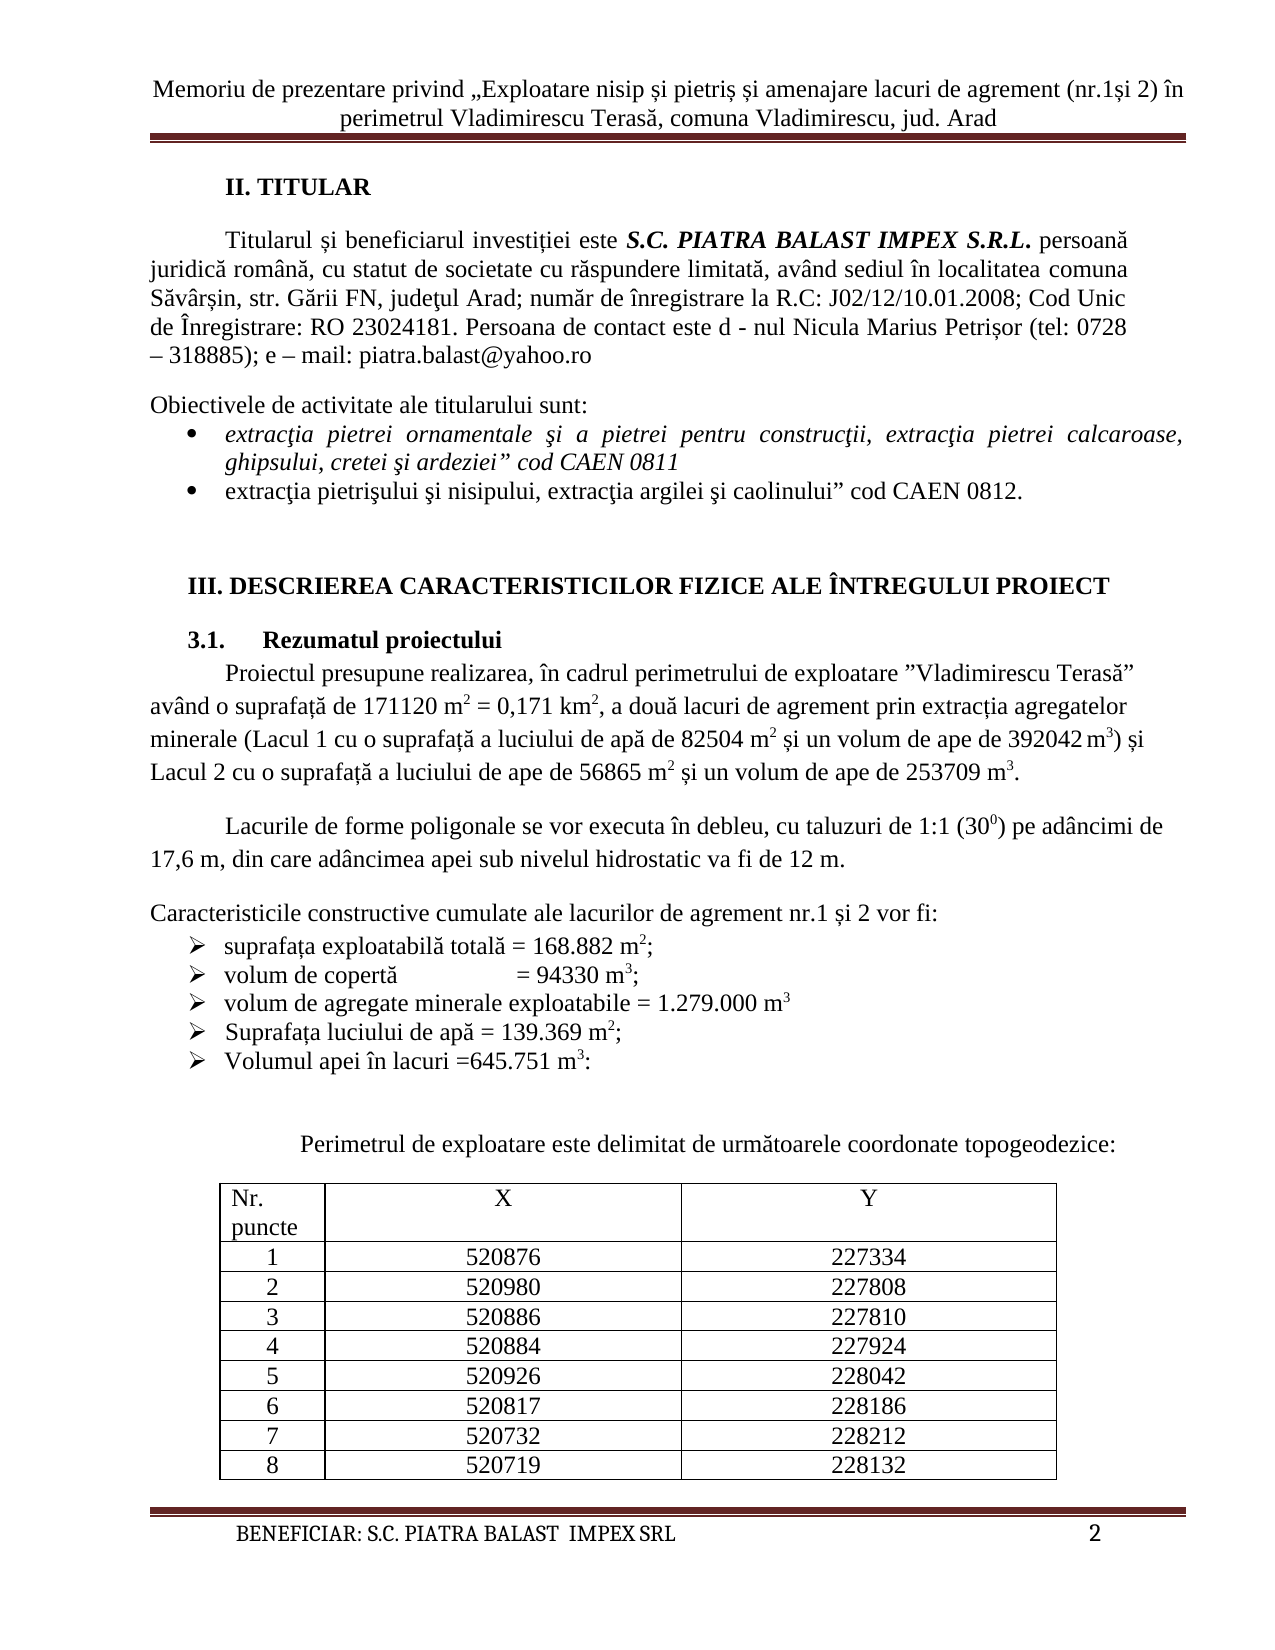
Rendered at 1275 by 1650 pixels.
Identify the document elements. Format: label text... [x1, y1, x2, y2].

table_cell 228186 [682, 1391, 1056, 1420]
table_cell 3 [221, 1302, 324, 1330]
table_cell 227808 [682, 1272, 1056, 1301]
table_cell 520876 [326, 1242, 681, 1271]
table_cell 6 [221, 1391, 324, 1420]
table_cell 228132 [682, 1451, 1056, 1479]
list Volumul apei în lacuri =645.751 m3: [187, 1046, 1128, 1075]
table_cell 520926 [326, 1361, 681, 1390]
text III. DESCRIEREA CARACTERISTICILOR FIZICE ALE ÎNTREGULUI PROIECT [187, 571, 1186, 600]
table_cell 5 [221, 1361, 324, 1390]
table_cell 228212 [682, 1421, 1056, 1449]
table_cell 520980 [326, 1272, 681, 1301]
text Titularul și beneficiarul investiției este S.C. PIATRA BALAST IMPEX S.R.L. persoană juridică română, cu statut de societate cu răspundere limitată, având sediul în localitatea comuna Săvârșin, str. Gării FN, judeţul Arad; număr de înregistrare la R.C: J02/12/10.01.2008; Cod Unic de Înregistrare: RO 23024181. Persoana de contact este d - nul Nicula Marius Petrișor (tel: 0728 – 318885); e – mail: piatra.balast@yahoo.ro [150, 225, 1128, 369]
text Obiectivele de activitate ale titularului sunt: [150, 390, 1186, 419]
table_cell 8 [221, 1451, 324, 1479]
table_cell 227334 [682, 1242, 1056, 1271]
list extracţia pietrei ornamentale şi a pietrei pentru construcţii, extracţia pietrei calcaroase, ghipsului, cretei şi ardeziei” cod CAEN 0811 [187, 419, 1186, 476]
table_cell 520817 [326, 1391, 681, 1420]
table_header X [326, 1184, 681, 1241]
text Perimetrul de exploatare este delimitat de următoarele coordonate topogeodezice: [150, 1129, 1186, 1157]
list volum de copertă = 94330 m3; [187, 960, 1128, 988]
table_cell 227924 [682, 1331, 1056, 1360]
table_cell 520886 [326, 1302, 681, 1330]
table_cell 2 [221, 1272, 324, 1301]
table_cell 520732 [326, 1421, 681, 1449]
text II. TITULAR [150, 172, 1186, 200]
text Lacurile de forme poligonale se vor executa în debleu, cu taluzuri de 1:1 (300) pe adâncimi de 17,6 m, din care adâncimea apei sub nivelul hidrostatic va fi de 12 m. [150, 811, 1186, 873]
list Rezumatul proiectului [187, 625, 1186, 654]
text Proiectul presupune realizarea, în cadrul perimetrului de exploatare ”Vladimirescu Terasă” având o suprafață de 171120 m2 = 0,171 km2, a două lacuri de agrement prin extracția agregatelor minerale (Lacul 1 cu o suprafață a luciului de apă de 82504 m2 și un volum de ape de 392042 m3) și Lacul 2 cu o suprafață a luciului de ape de 56865 m2 și un volum de ape de 253709 m3. [150, 658, 1186, 786]
table_cell 228042 [682, 1361, 1056, 1390]
list suprafața exploatabilă totală = 168.882 m2; [187, 931, 1128, 960]
table_cell 7 [221, 1421, 324, 1449]
list extracţia pietrişului şi nisipului, extracţia argilei şi caolinului” cod CAEN 0812. [187, 476, 1186, 505]
table_cell 520719 [326, 1451, 681, 1479]
table_cell 1 [221, 1242, 324, 1271]
table_cell 520884 [326, 1331, 681, 1360]
table_cell 227810 [682, 1302, 1056, 1330]
list volum de agregate minerale exploatabile = 1.279.000 m3 [187, 988, 1128, 1017]
table_header Nr. puncte [221, 1184, 324, 1241]
table_cell 4 [221, 1331, 324, 1360]
list Caracteristicile constructive cumulate ale lacurilor de agrement nr.1 și 2 vor fi: [150, 898, 1128, 927]
table_header Y [682, 1184, 1056, 1241]
list Suprafața luciului de apă = 139.369 m2; [187, 1017, 1128, 1046]
